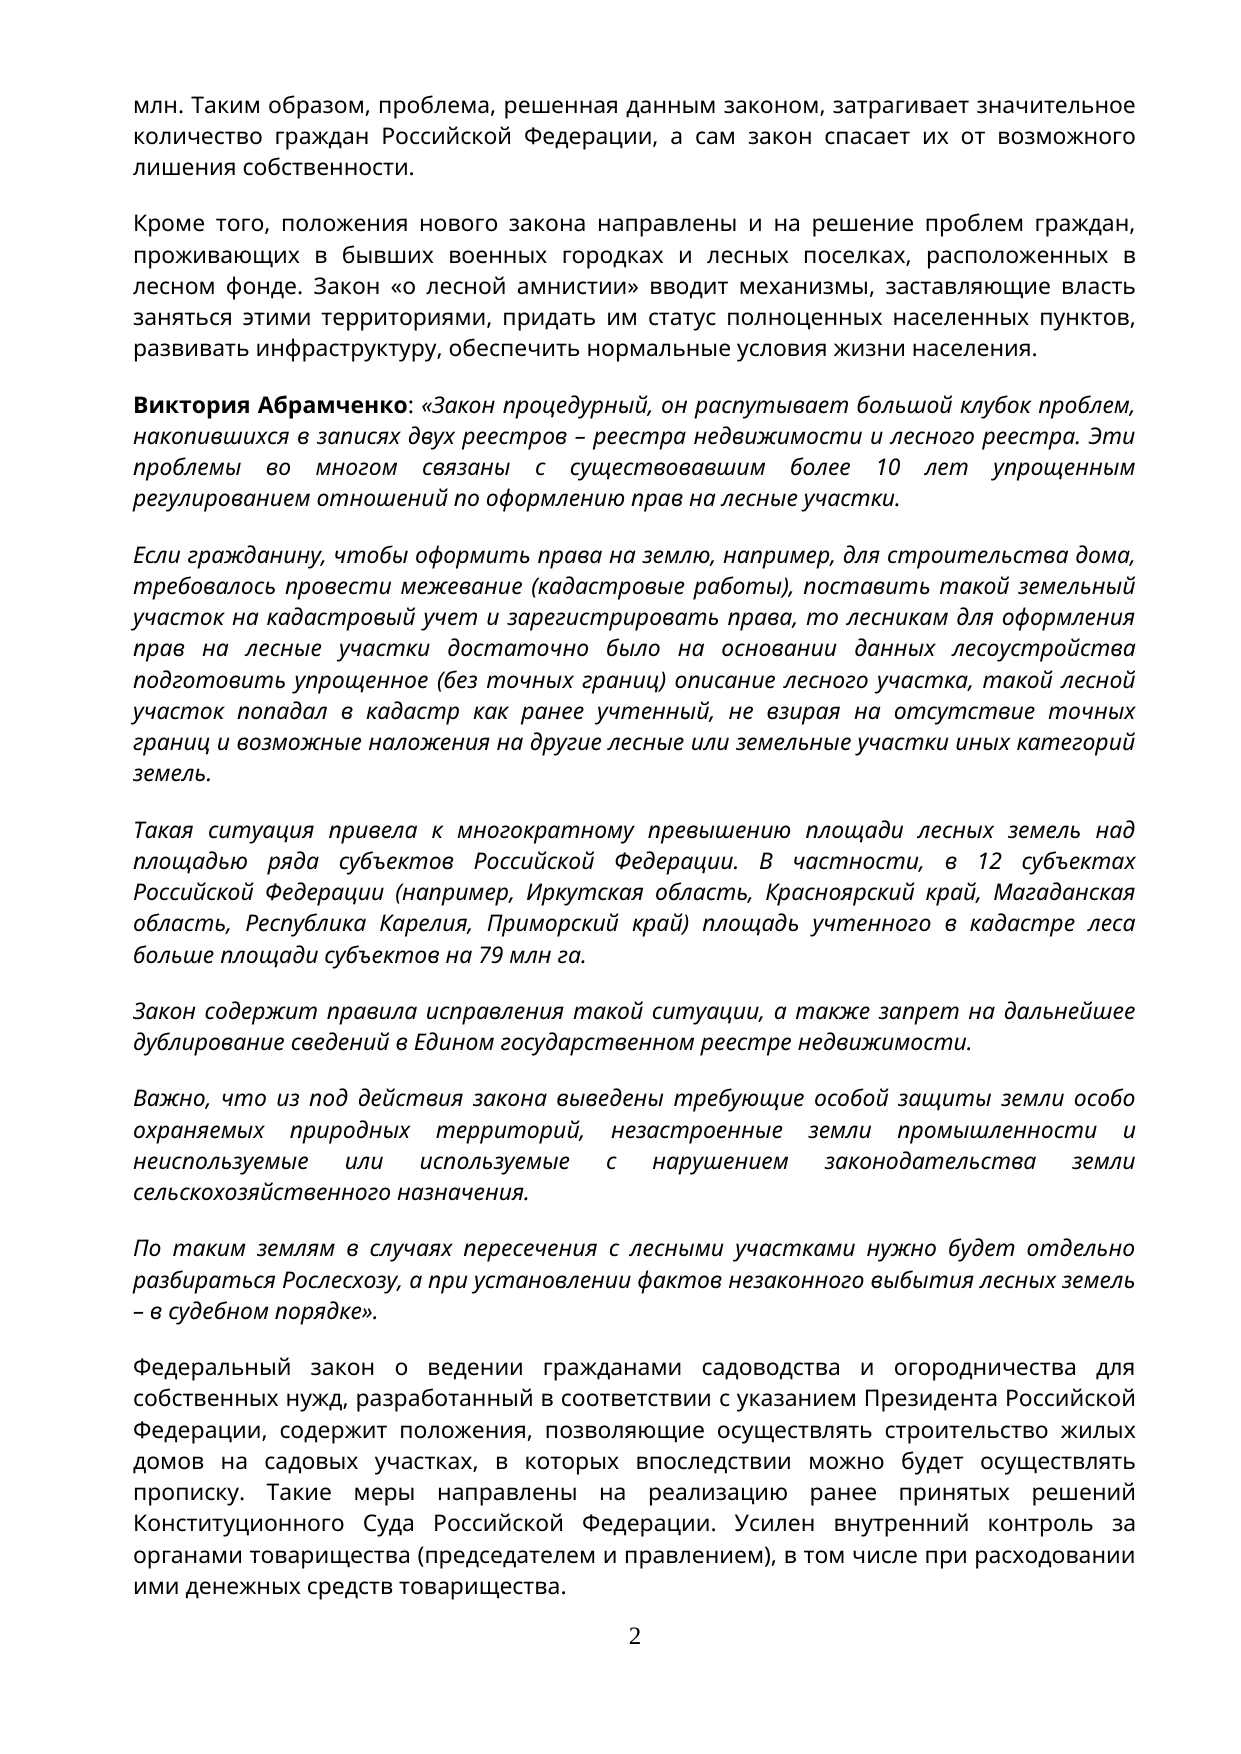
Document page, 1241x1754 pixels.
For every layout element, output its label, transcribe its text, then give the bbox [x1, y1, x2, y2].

text Федеральный закон о ведении гражданами садоводства и огородничества для собственных нужд, разработанный в соответствии с указанием Президента Российской Федерации, содержит положения, позволяющие осуществлять строительство жилых домов на садовых участках, в которых впоследствии можно будет осуществлять прописку. Такие меры направлены на реализацию ранее принятых решений Конституционного Суда Российской Федерации. Усилен внутренний контроль за органами товарищества (председателем и правлением), в том числе при расходовании ими денежных средств товарищества. [133, 1351, 1137, 1601]
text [133, 89, 1137, 182]
text Важно, что из под действия закона выведены требующие особой защиты земли особо охраняемых природных территорий, незастроенные земли промышленности и неиспользуемые или используемые с нарушением законодательства земли сельскохозяйственного назначения. [133, 1082, 1137, 1207]
text По таким землям в случаях пересечения с лесными участками нужно будет отдельно разбираться Рослесхозу, а при установлении фактов незаконного выбытия лесных земель – в судебном порядке». [133, 1232, 1137, 1326]
text Кроме того, положения нового закона направлены и на решение проблем граждан, проживающих в бывших военных городках и лесных поселках, расположенных в лесном фонде. Закон «о лесной амнистии» вводит механизмы, заставляющие власть заняться этими территориями, придать им статус полноценных населенных пунктов, развивать инфраструктуру, обеспечить нормальные условия жизни населения. [133, 207, 1137, 364]
text Такая ситуация привела к многократному превышению площади лесных земель над площадью ряда субъектов Российской Федерации. В частности, в 12 субъектах Российской Федерации (например, Иркутская область, Красноярский край, Магаданская область, Республика Карелия, Приморский край) площадь учтенного в кадастре леса больше площади субъектов на 79 млн га. [133, 814, 1137, 970]
text Если гражданину, чтобы оформить права на землю, например, для строительства дома, требовалось провести межевание (кадастровые работы), поставить такой земельный участок на кадастровый учет и зарегистрировать права, то лесникам для оформления прав на лесные участки достаточно было на основании данных лесоустройства подготовить упрощенное (без точных границ) описание лесного участка, такой лесной участок попадал в кадастр как ранее учтенный, не взирая на отсутствие точных границ и возможные наложения на другие лесные или земельные участки иных категорий земель. [133, 539, 1137, 789]
text Виктория Абрамченко: «Закон процедурный, он распутывает большой клубок проблем, накопившихся в записях двух реестров – реестра недвижимости и лесного реестра. Эти проблемы во многом связаны с существовавшим более 10 лет упрощенным регулированием отношений по оформлению прав на лесные участки. [133, 389, 1137, 514]
text Закон содержит правила исправления такой ситуации, а также запрет на дальнейшее дублирование сведений в Едином государственном реестре недвижимости. [133, 995, 1137, 1057]
